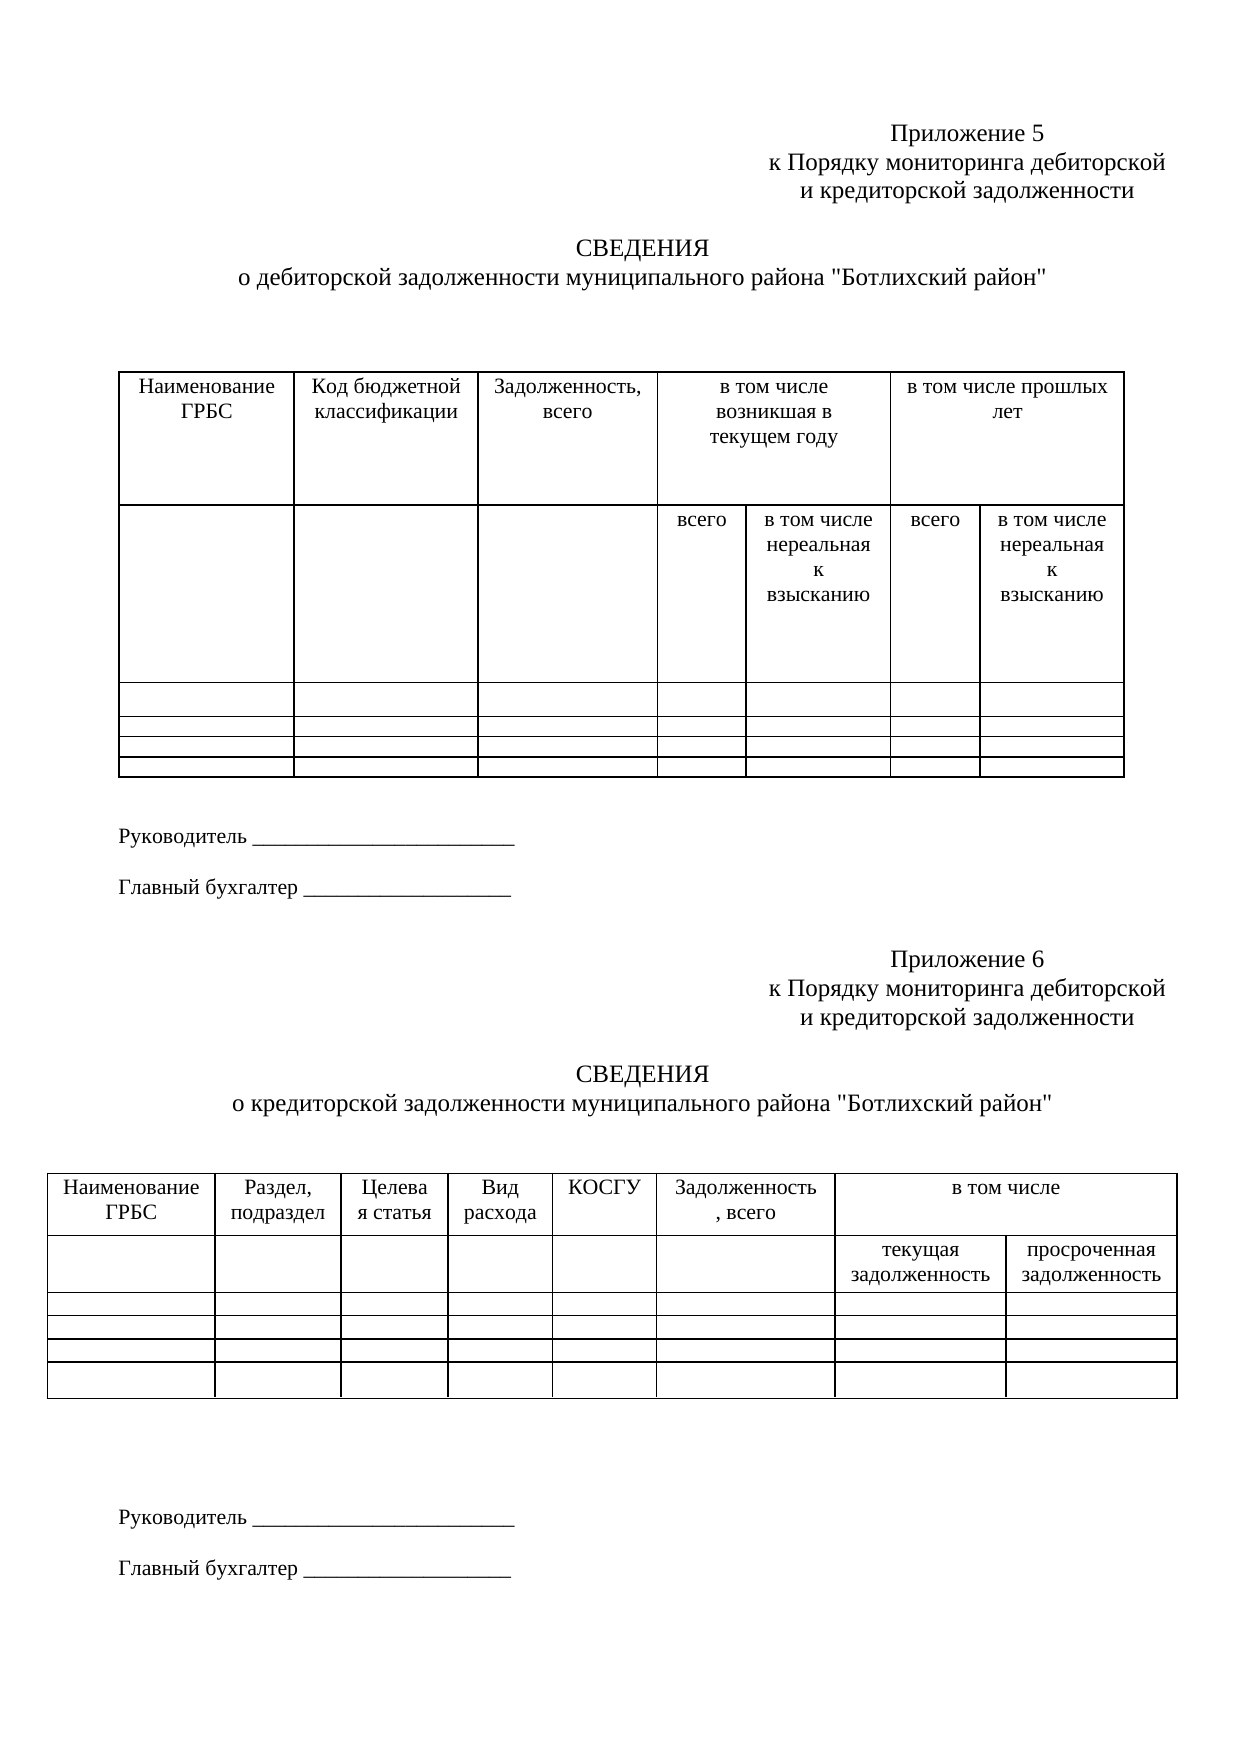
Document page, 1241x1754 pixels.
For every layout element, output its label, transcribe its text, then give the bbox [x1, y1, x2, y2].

table_cell в том числе [836, 1174, 1176, 1234]
table_cell Наименование ГРБС [120, 373, 293, 504]
table_cell [120, 717, 293, 736]
table_cell [1007, 1340, 1176, 1361]
table_cell Код бюджетной классификации [295, 373, 477, 504]
table_cell в том числе нереальная к взысканию [747, 506, 890, 682]
table_cell [836, 1340, 1005, 1361]
table_cell [657, 1316, 834, 1338]
text СВЕДЕНИЯ [118, 1059, 1167, 1088]
text Приложение 5 к Порядку мониторинга дебиторской и кредиторской задолженности [768, 118, 1167, 204]
table_cell [657, 1363, 834, 1397]
table_cell [658, 717, 745, 736]
table_cell [216, 1363, 340, 1397]
table_cell [981, 717, 1123, 736]
table_cell [747, 758, 890, 776]
table_cell [48, 1293, 214, 1315]
table_cell [342, 1316, 447, 1338]
table_cell [479, 737, 657, 756]
table_cell [981, 683, 1123, 716]
table_cell [836, 1316, 1005, 1338]
table_cell всего [658, 506, 745, 682]
table_cell [120, 758, 293, 776]
table_cell Задолженность, всего [657, 1174, 834, 1234]
table_cell [658, 683, 745, 716]
table_cell [836, 1293, 1005, 1315]
table_cell в том числе прошлых лет [891, 373, 1123, 504]
table_cell [891, 758, 979, 776]
table_cell [479, 683, 657, 716]
table_cell КОСГУ [553, 1174, 656, 1234]
table_cell Целевая статья [342, 1174, 447, 1234]
table_cell [553, 1340, 656, 1361]
table_cell [1007, 1293, 1176, 1315]
table_cell [1007, 1363, 1176, 1397]
table_cell [48, 1340, 214, 1361]
table_cell [342, 1293, 447, 1315]
table_cell [120, 506, 293, 682]
table_cell [295, 506, 477, 682]
table_cell [981, 737, 1123, 756]
table_cell [48, 1316, 214, 1338]
text Руководитель ________________________ Главный бухгалтер ___________________ [118, 823, 1167, 899]
table_cell [295, 758, 477, 776]
table_cell [747, 717, 890, 736]
table_cell [658, 758, 745, 776]
table_cell [657, 1340, 834, 1361]
table_cell [120, 683, 293, 716]
table_cell [449, 1236, 552, 1291]
table_cell в том числе нереальная к взысканию [981, 506, 1123, 682]
table_cell [553, 1236, 656, 1291]
table_cell всего [891, 506, 979, 682]
table_cell [216, 1316, 340, 1338]
table_cell [295, 737, 477, 756]
table_cell [48, 1236, 214, 1291]
table_cell Вид расхода [449, 1174, 552, 1234]
table_cell [747, 737, 890, 756]
text Руководитель ________________________ Главный бухгалтер ___________________ [118, 1504, 1167, 1580]
table_cell [981, 758, 1123, 776]
table_cell [553, 1316, 656, 1338]
text Приложение 6 к Порядку мониторинга дебиторской и кредиторской задолженности [768, 944, 1167, 1031]
table_cell Задолженность, всего [479, 373, 657, 504]
table_cell [836, 1363, 1005, 1397]
table_cell [216, 1340, 340, 1361]
table_cell [479, 506, 657, 682]
table_cell [295, 717, 477, 736]
table_cell [342, 1236, 447, 1291]
table_cell [479, 758, 657, 776]
table_cell [120, 737, 293, 756]
table_cell [342, 1363, 447, 1397]
table_cell [449, 1316, 552, 1338]
table_cell [553, 1363, 656, 1397]
table_cell [342, 1340, 447, 1361]
table_cell [48, 1363, 214, 1397]
table_cell [1007, 1316, 1176, 1338]
table_cell в том числе возникшая в текущем году [658, 373, 890, 504]
table_cell [657, 1293, 834, 1315]
table_cell [449, 1293, 552, 1315]
table_cell [658, 737, 745, 756]
table_cell [891, 683, 979, 716]
text о дебиторской задолженности муниципального района "Ботлихский район" [118, 262, 1167, 291]
table_cell просроченная задолженность [1007, 1236, 1176, 1291]
table_cell Раздел, подраздел [216, 1174, 340, 1234]
table_cell [449, 1363, 552, 1397]
text о кредиторской задолженности муниципального района "Ботлихский район" [118, 1088, 1167, 1117]
table_cell [747, 683, 890, 716]
table_cell [295, 683, 477, 716]
table_cell [891, 737, 979, 756]
text СВЕДЕНИЯ [118, 233, 1167, 262]
table_cell Наименование ГРБС [48, 1174, 214, 1234]
table_cell текущая задолженность [836, 1236, 1005, 1291]
table_cell [891, 717, 979, 736]
table_cell [657, 1236, 834, 1291]
table_cell [216, 1293, 340, 1315]
table_cell [479, 717, 657, 736]
table_cell [216, 1236, 340, 1291]
table_cell [449, 1340, 552, 1361]
table_cell [553, 1293, 656, 1315]
